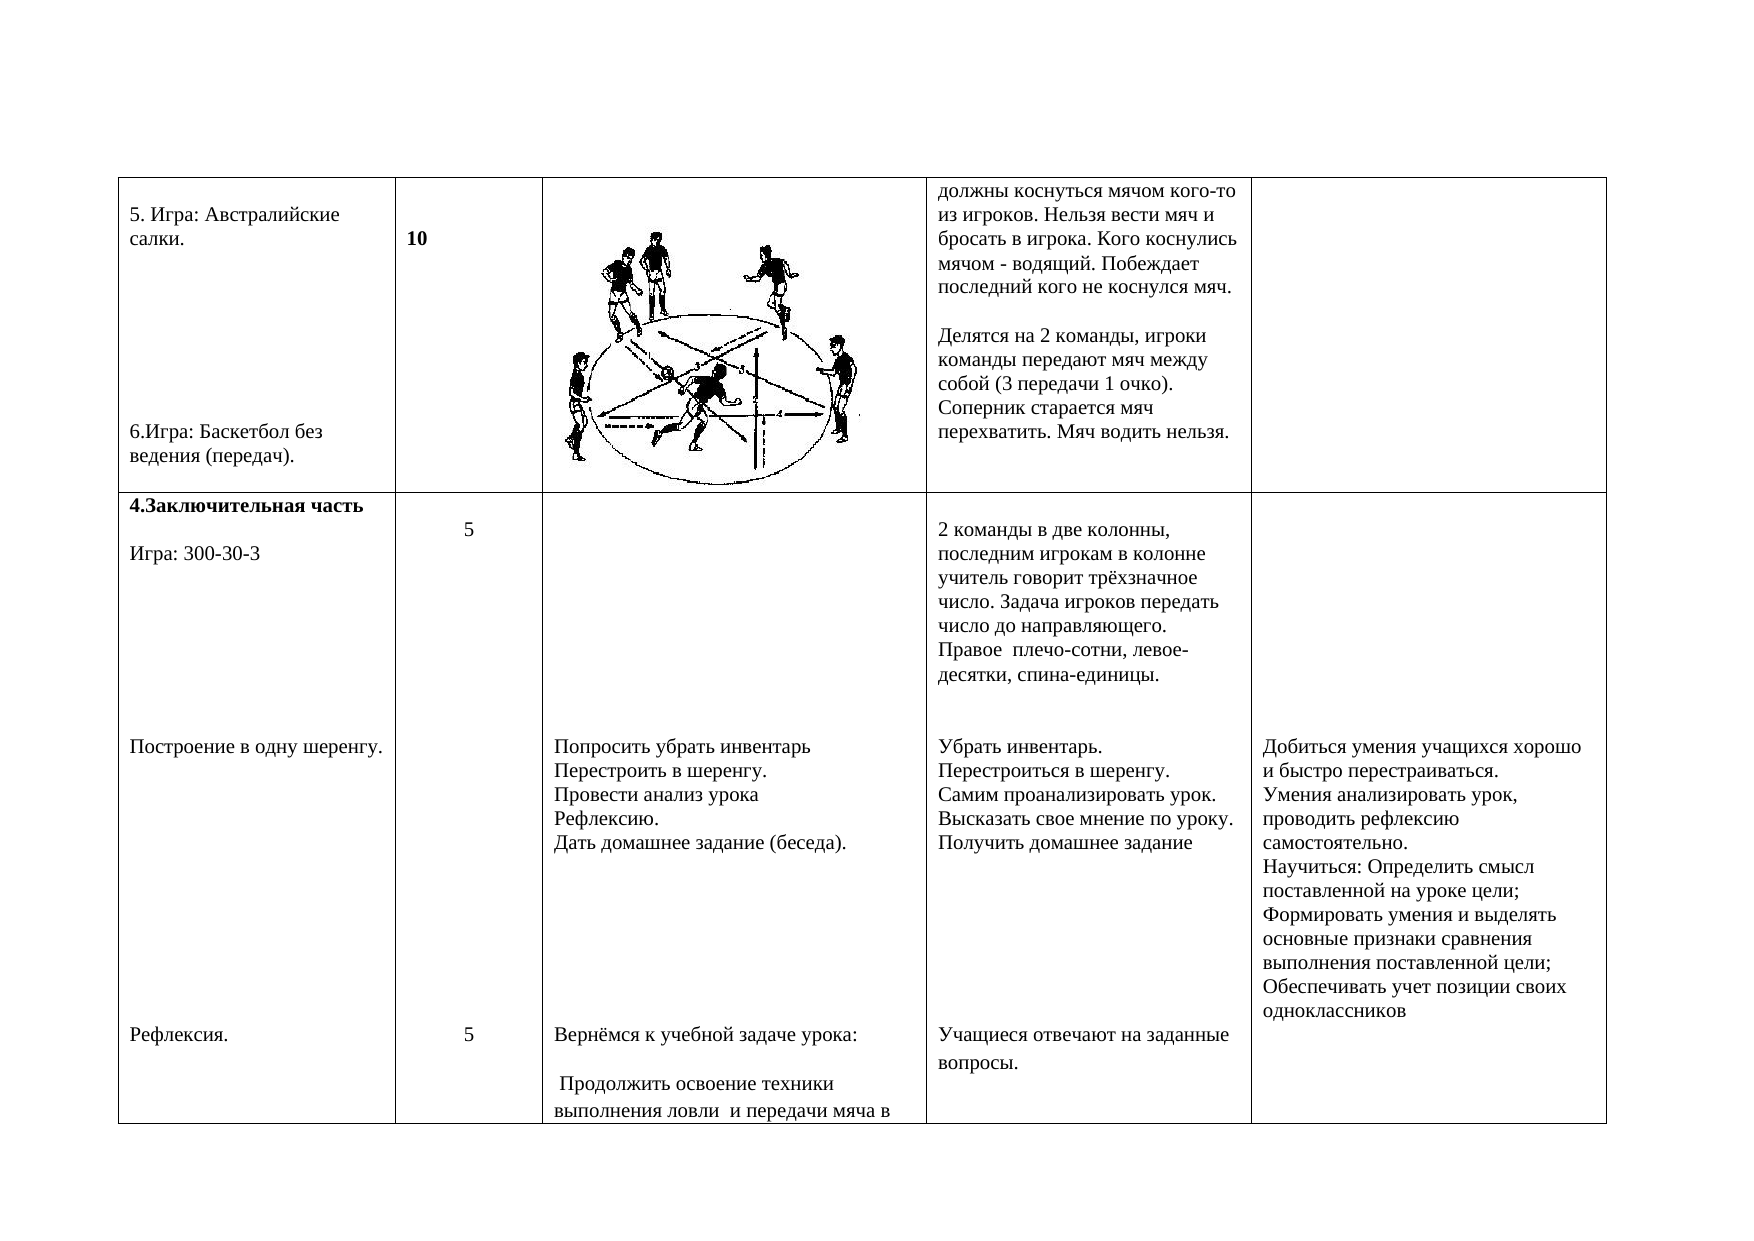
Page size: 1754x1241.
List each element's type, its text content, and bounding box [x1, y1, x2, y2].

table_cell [119, 493, 395, 1122]
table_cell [1252, 178, 1606, 492]
picture [553, 226, 862, 492]
table_cell 5 5 [396, 493, 542, 1122]
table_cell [1252, 493, 1606, 1122]
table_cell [543, 493, 926, 1122]
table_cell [119, 178, 395, 492]
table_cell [543, 178, 926, 492]
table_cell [927, 493, 1251, 1122]
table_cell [927, 178, 1251, 492]
table_cell 10 10 10 [396, 178, 542, 492]
